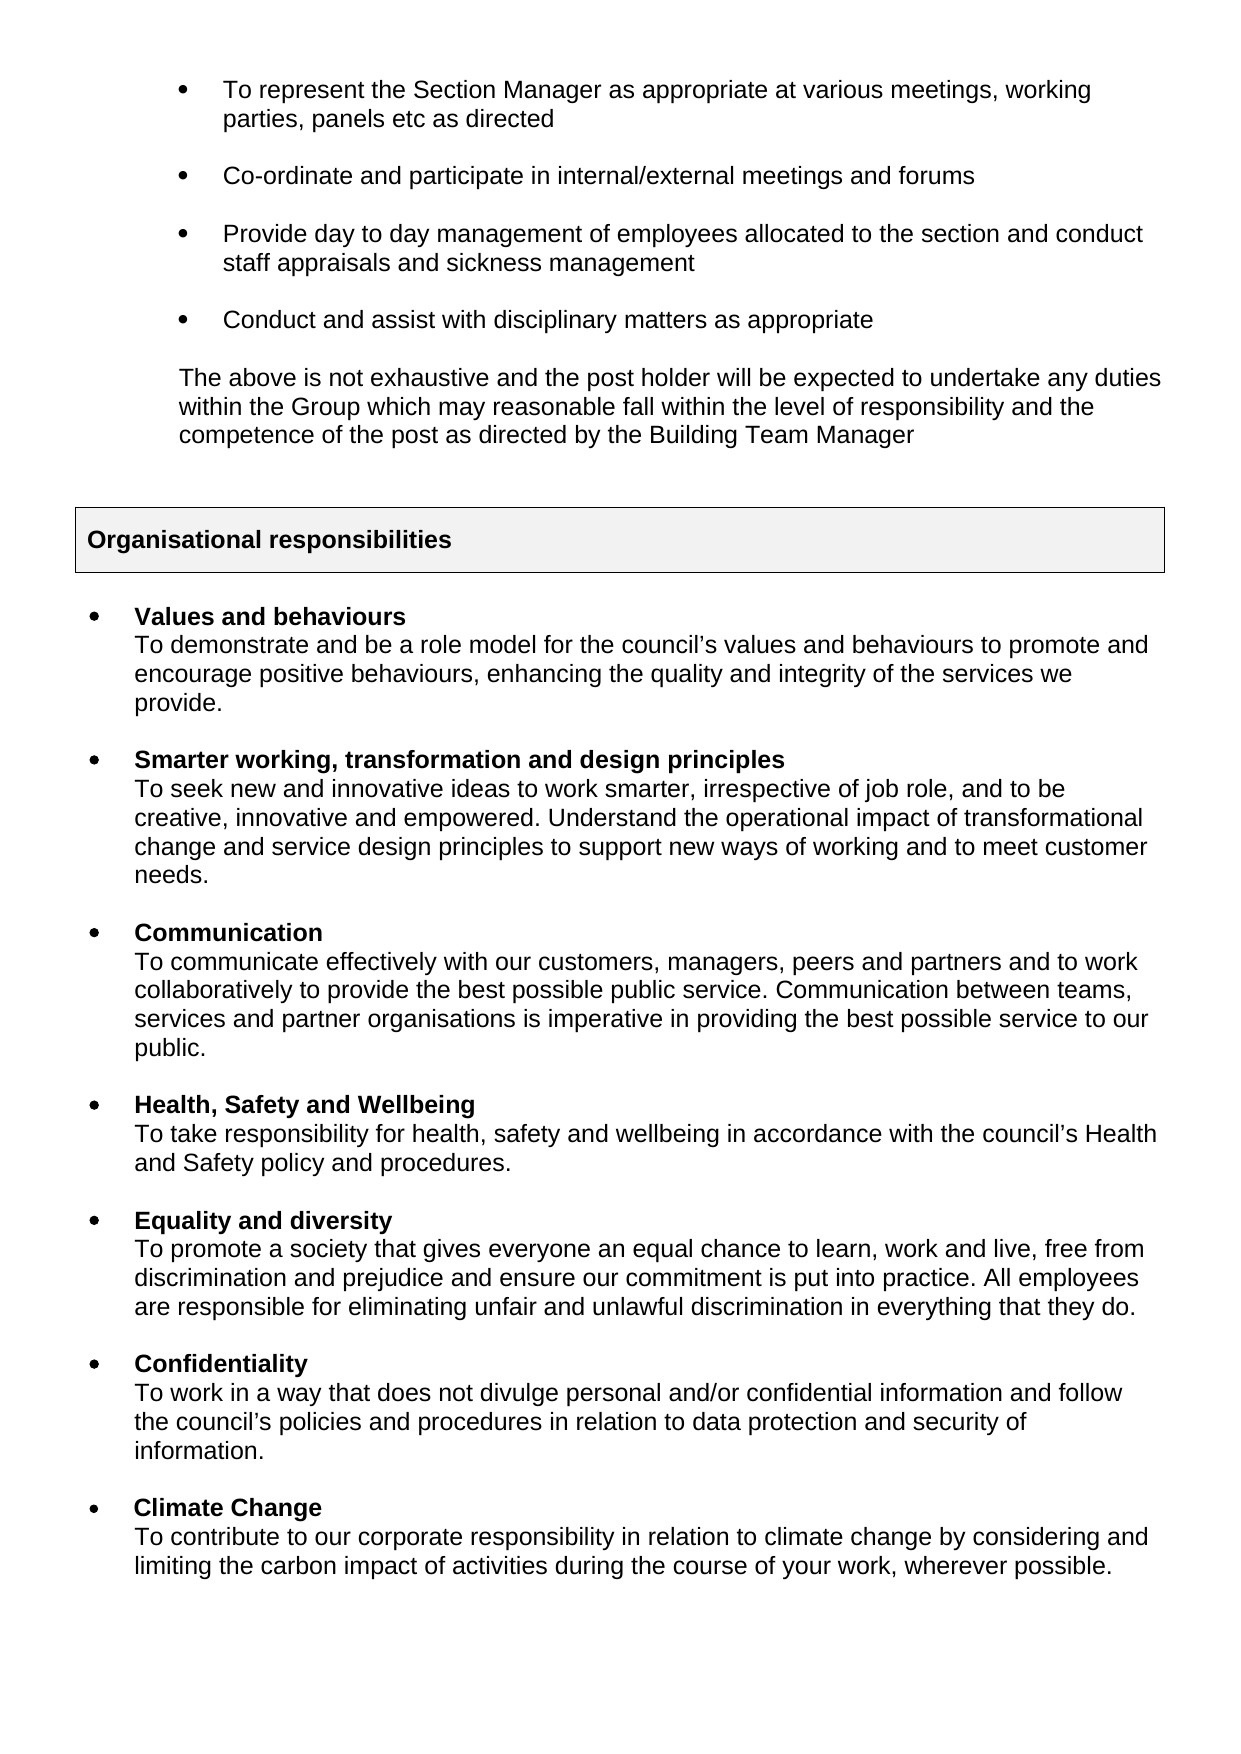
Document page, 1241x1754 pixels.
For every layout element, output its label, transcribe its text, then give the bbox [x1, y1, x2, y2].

list To work in a way that does not divulge personal and/or confidential information and follow the council’s policies and procedures in relation to data protection and security of information. [134, 1378, 1165, 1464]
list To represent the Section Manager as appropriate at various meetings, working parties, panels etc as directed [178, 75, 1165, 161]
list Values and behaviours [90, 601, 1165, 630]
list To demonstrate and be a role model for the council’s values and behaviours to promote and encourage positive behaviours, enhancing the quality and integrity of the services we provide. [134, 630, 1165, 717]
list Equality and diversity [90, 1206, 1165, 1234]
list To promote a society that gives everyone an equal chance to learn, work and live, free from discrimination and prejudice and ensure our commitment is put into practice. All employees are responsible for eliminating unfair and unlawful discrimination in everything that they do. [134, 1234, 1165, 1321]
list Confidentiality [90, 1349, 1165, 1378]
list To seek new and innovative ideas to work smarter, irrespective of job role, and to be creative, innovative and empowered. Understand the operational impact of transformational change and service design principles to support new ways of working and to meet customer needs. [134, 774, 1165, 889]
list To take responsibility for health, safety and wellbeing in accordance with the council’s Health and Safety policy and procedures. [134, 1119, 1165, 1177]
list Communication [90, 918, 1165, 947]
list Co-ordinate and participate in internal/external meetings and forums [178, 161, 1165, 219]
list The above is not exhaustive and the post holder will be expected to undertake any duties within the Group which may reasonable fall within the level of responsibility and the competence of the post as directed by the Building Team Manager [178, 363, 1165, 449]
list Conduct and assist with disciplinary matters as appropriate [178, 305, 1165, 334]
list Provide day to day management of employees allocated to the section and conduct staff appraisals and sickness management [178, 219, 1165, 305]
list To communicate effectively with our customers, managers, peers and partners and to work collaboratively to provide the best possible public service. Communication between teams, services and partner organisations is imperative in providing the best possible service to our public. [134, 947, 1165, 1062]
text To contribute to our corporate responsibility in relation to climate change by considering and limiting the carbon impact of activities during the course of your work, wherever possible. [134, 1522, 1165, 1579]
list Health, Safety and Wellbeing [90, 1091, 1165, 1119]
table_header Organisational responsibilities [76, 508, 1164, 572]
list Climate Change [90, 1493, 1165, 1522]
list Smarter working, transformation and design principles [90, 745, 1165, 774]
